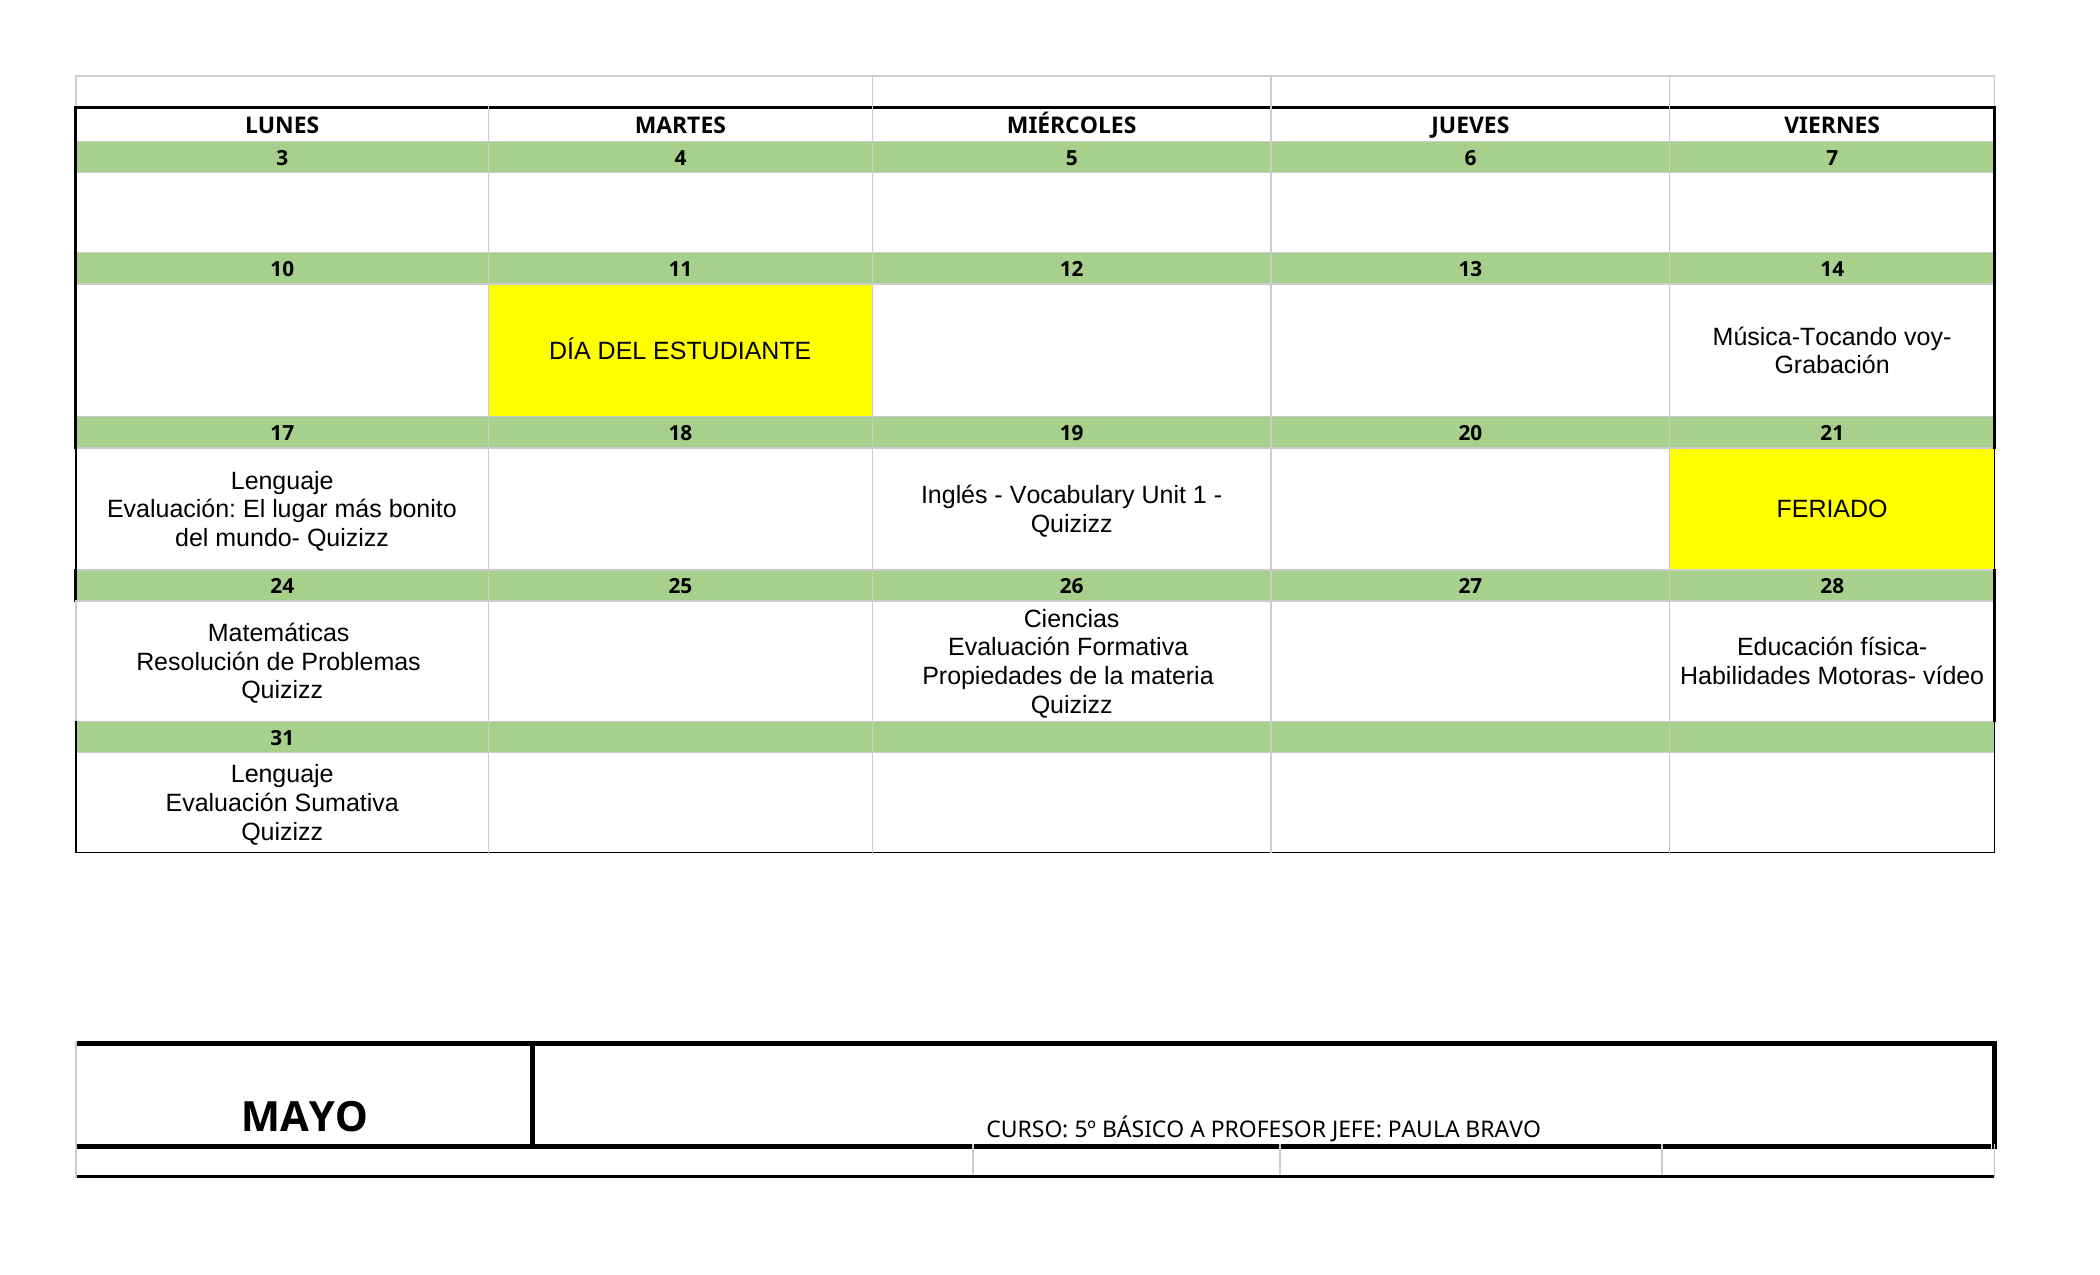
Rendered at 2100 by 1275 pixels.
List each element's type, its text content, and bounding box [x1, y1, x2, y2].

table_cell Música-Tocando voy- Grabación [1670, 285, 1993, 416]
table_header CURSO: 5º BÁSICO A PROFESOR JEFE: PAULA BRAVO [535, 1046, 1992, 1144]
table_cell [77, 77, 872, 106]
table_cell [1670, 753, 1994, 852]
table_cell [873, 285, 1270, 416]
table_cell 18 [489, 417, 872, 447]
table_cell [489, 602, 872, 721]
table_cell 3 [77, 142, 488, 172]
table_cell [77, 1149, 972, 1175]
table_cell 24 [77, 571, 488, 600]
table_cell 4 [489, 142, 872, 172]
table_cell 13 [1272, 253, 1669, 283]
table_cell Matemáticas Resolución de Problemas Quizizz [77, 602, 488, 721]
table_cell 20 [1272, 417, 1669, 447]
table_cell LUNES [77, 109, 488, 141]
table_cell [873, 173, 1270, 252]
table_cell Educación física- Habilidades Motoras- vídeo [1670, 602, 1993, 721]
table_cell VIERNES [1670, 109, 1993, 141]
table_cell [489, 753, 872, 852]
table_cell [1272, 285, 1669, 416]
table_cell Lenguaje Evaluación Sumativa Quizizz [77, 753, 488, 852]
table_cell [1272, 173, 1669, 252]
table_cell [1670, 173, 1993, 252]
table_cell [77, 285, 488, 416]
table_cell 21 [1670, 417, 1993, 447]
table_cell 19 [873, 417, 1270, 447]
table_cell 11 [489, 253, 872, 283]
table_cell [1272, 77, 1669, 106]
table_cell [489, 173, 872, 252]
table_cell 5 [873, 142, 1270, 172]
table_cell MIÉRCOLES [873, 109, 1270, 141]
table_cell [1272, 602, 1669, 721]
table_cell [77, 173, 488, 252]
table_cell 7 [1670, 142, 1993, 172]
table_cell [974, 1149, 1279, 1175]
table_cell Ciencias Evaluación Formativa Propiedades de la materia Quizizz [873, 602, 1270, 721]
table_cell JUEVES [1272, 109, 1669, 141]
table_cell 26 [873, 571, 1270, 600]
table_cell [489, 449, 872, 569]
table_cell MARTES [489, 109, 872, 141]
table_cell Lenguaje Evaluación: El lugar más bonito del mundo- Quizizz [77, 449, 488, 569]
table_cell 17 [77, 417, 488, 447]
table_cell 28 [1670, 571, 1993, 600]
table_cell [1272, 753, 1669, 852]
table_cell 31 [77, 722, 488, 752]
table_cell [1272, 722, 1669, 752]
table_cell [873, 753, 1270, 852]
table_cell [489, 722, 872, 752]
table_cell [873, 722, 1270, 752]
table_cell [1663, 1144, 1994, 1175]
table_cell [1281, 1149, 1661, 1175]
table_cell [1670, 722, 1994, 752]
table_cell 12 [873, 253, 1270, 283]
table_cell 14 [1670, 253, 1993, 283]
table_cell DÍA DEL ESTUDIANTE [489, 285, 872, 416]
table_cell 10 [77, 253, 488, 283]
table_cell [1272, 449, 1669, 569]
table_cell 6 [1272, 142, 1669, 172]
table_cell FERIADO [1670, 449, 1994, 569]
table_cell [873, 77, 1270, 106]
table_cell 27 [1272, 571, 1669, 600]
table_cell Inglés - Vocabulary Unit 1 - Quizizz [873, 449, 1270, 569]
table_cell [1670, 77, 1994, 106]
table_header MAYO [77, 1046, 530, 1144]
table_cell 25 [489, 571, 872, 600]
